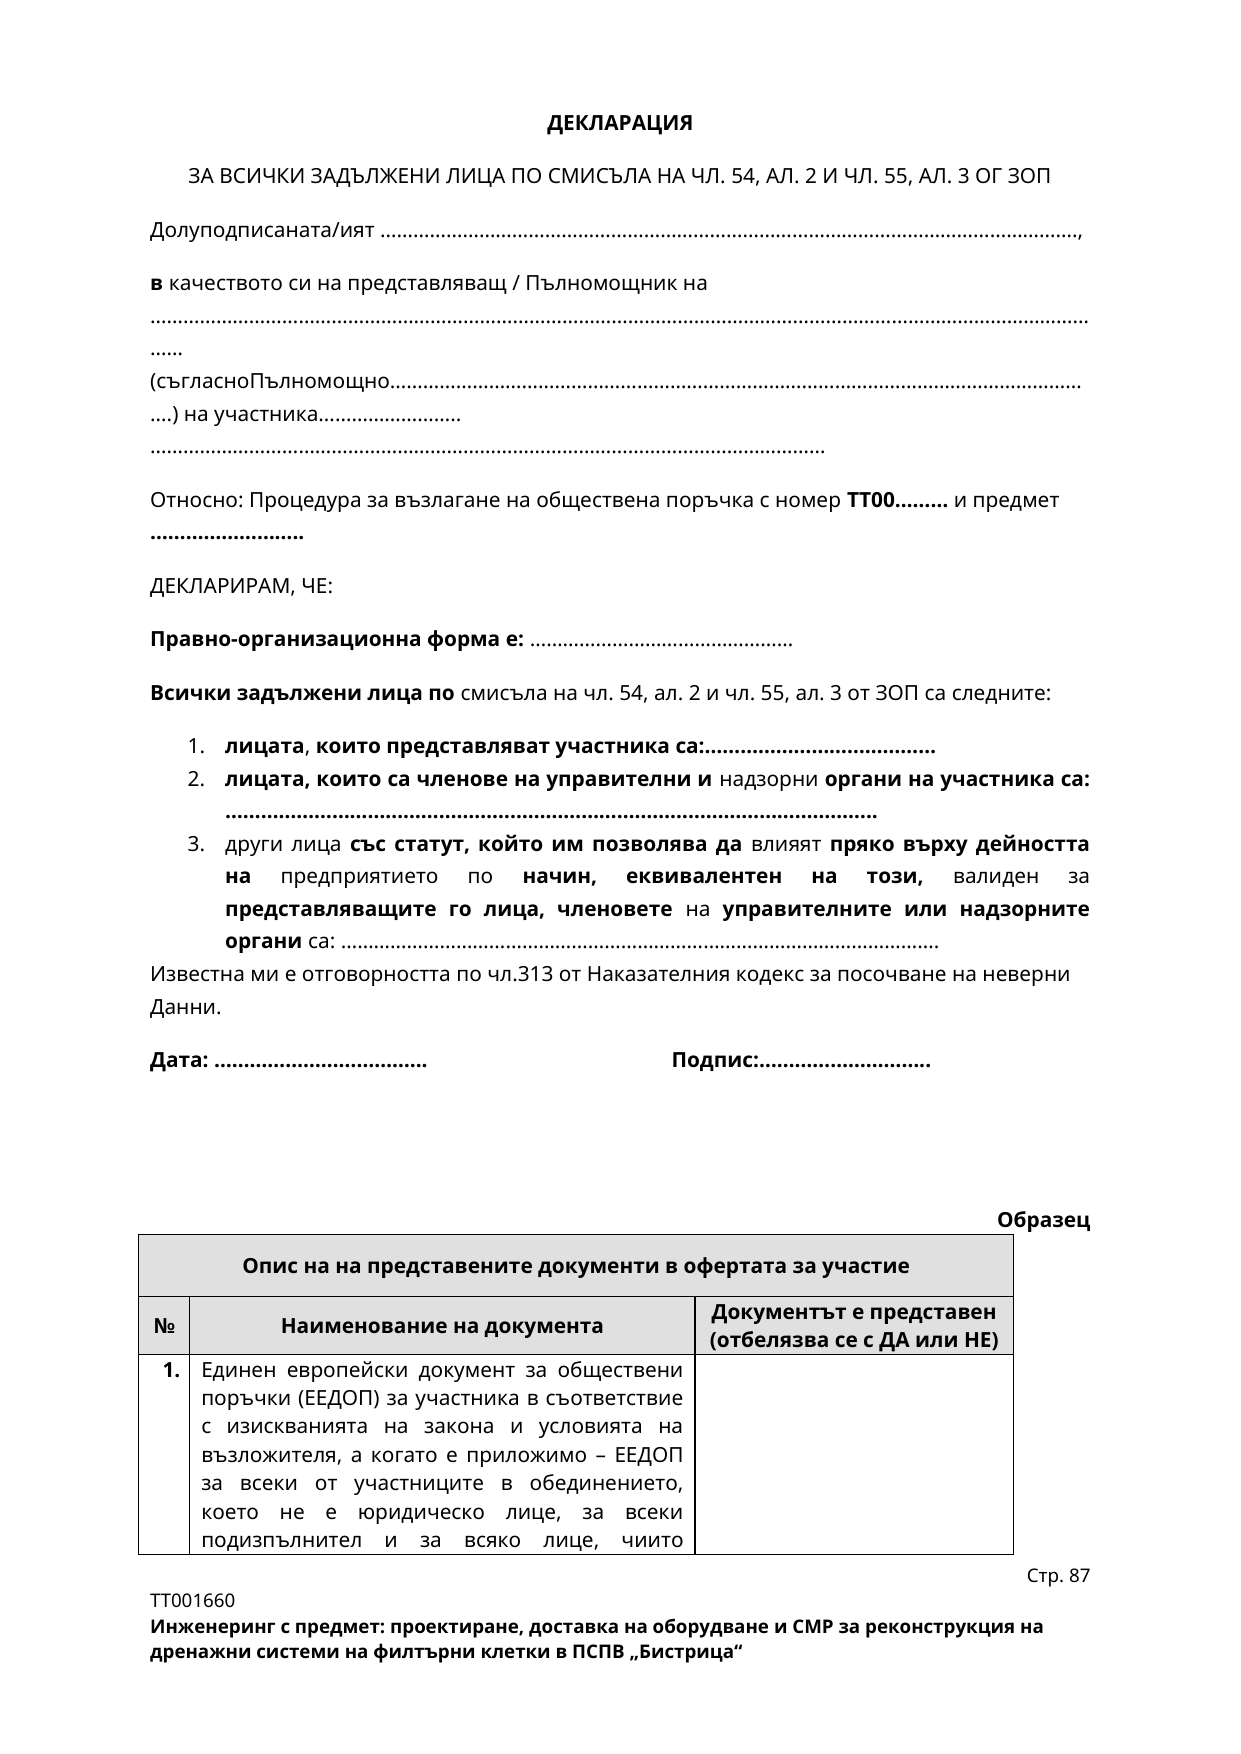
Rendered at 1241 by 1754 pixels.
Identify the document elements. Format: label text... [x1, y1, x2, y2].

table_cell Документът е представен (отбелязва се с ДА или НЕ) [696, 1297, 1013, 1354]
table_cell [190, 1355, 694, 1554]
text Относно: Процедура за възлагане на обществена поръчка с номер ТТ00……… и предмет …………………….. [150, 485, 1090, 546]
text Правно-организационна форма е: ………………………………………… [150, 624, 1090, 653]
list лицата, които представляват участника са:………………………………… [187, 731, 1090, 759]
table_cell [139, 1355, 189, 1554]
list лицата, които са членове на управителни и надзорни органи на участника са:……………………………………………………………………………………………….. [187, 764, 1090, 825]
text ДЕКЛАРАЦИЯ [150, 108, 1090, 136]
text Всички задължени лица по смисъла на чл. 54, ал. 2 и чл. 55, ал. 3 от ЗОП са следните: [150, 678, 1090, 706]
text Известна ми е отговорността по чл.313 от Наказателния кодекс за посочване на неверни Данни. [150, 959, 1090, 1020]
table_header Опис на на представените документи в офертата за участие [139, 1235, 1013, 1296]
list други лица със статут, който им позволява да влияят пряко върху дейността на предприятието по начин, еквивалентен на този, валиден за представляващите го лица, членовете на управителните или надзорните органи са: ………………………………………………………………………………………………. [187, 829, 1090, 955]
text Образец [150, 1205, 1090, 1234]
text Долуподписаната/ият ………………………………………………………………………………………………………………., [150, 215, 1090, 243]
text ЗА ВСИЧКИ ЗАДЪЛЖЕНИ ЛИЦА ПО СМИСЪЛА НА ЧЛ. 54, АЛ. 2 И ЧЛ. 55, АЛ. 3 ОГ ЗОП [150, 161, 1090, 190]
text Дата: ……………………………... Подпис:……………………….. [150, 1045, 1090, 1074]
text в качеството си на представляващ / Пълномощник на ……………………………………………………………………………………………………………………………………………………………(съгласноПълномощно………………………………………………………………………………………………………………….) на участника……………………..…………………………………………………………………………………………………………… [150, 268, 1090, 460]
table_cell [696, 1355, 1013, 1554]
text ДЕКЛАРИРАМ, ЧЕ: [150, 571, 1090, 599]
table_cell Наименование на документа [190, 1297, 694, 1354]
table_cell № [139, 1297, 189, 1354]
